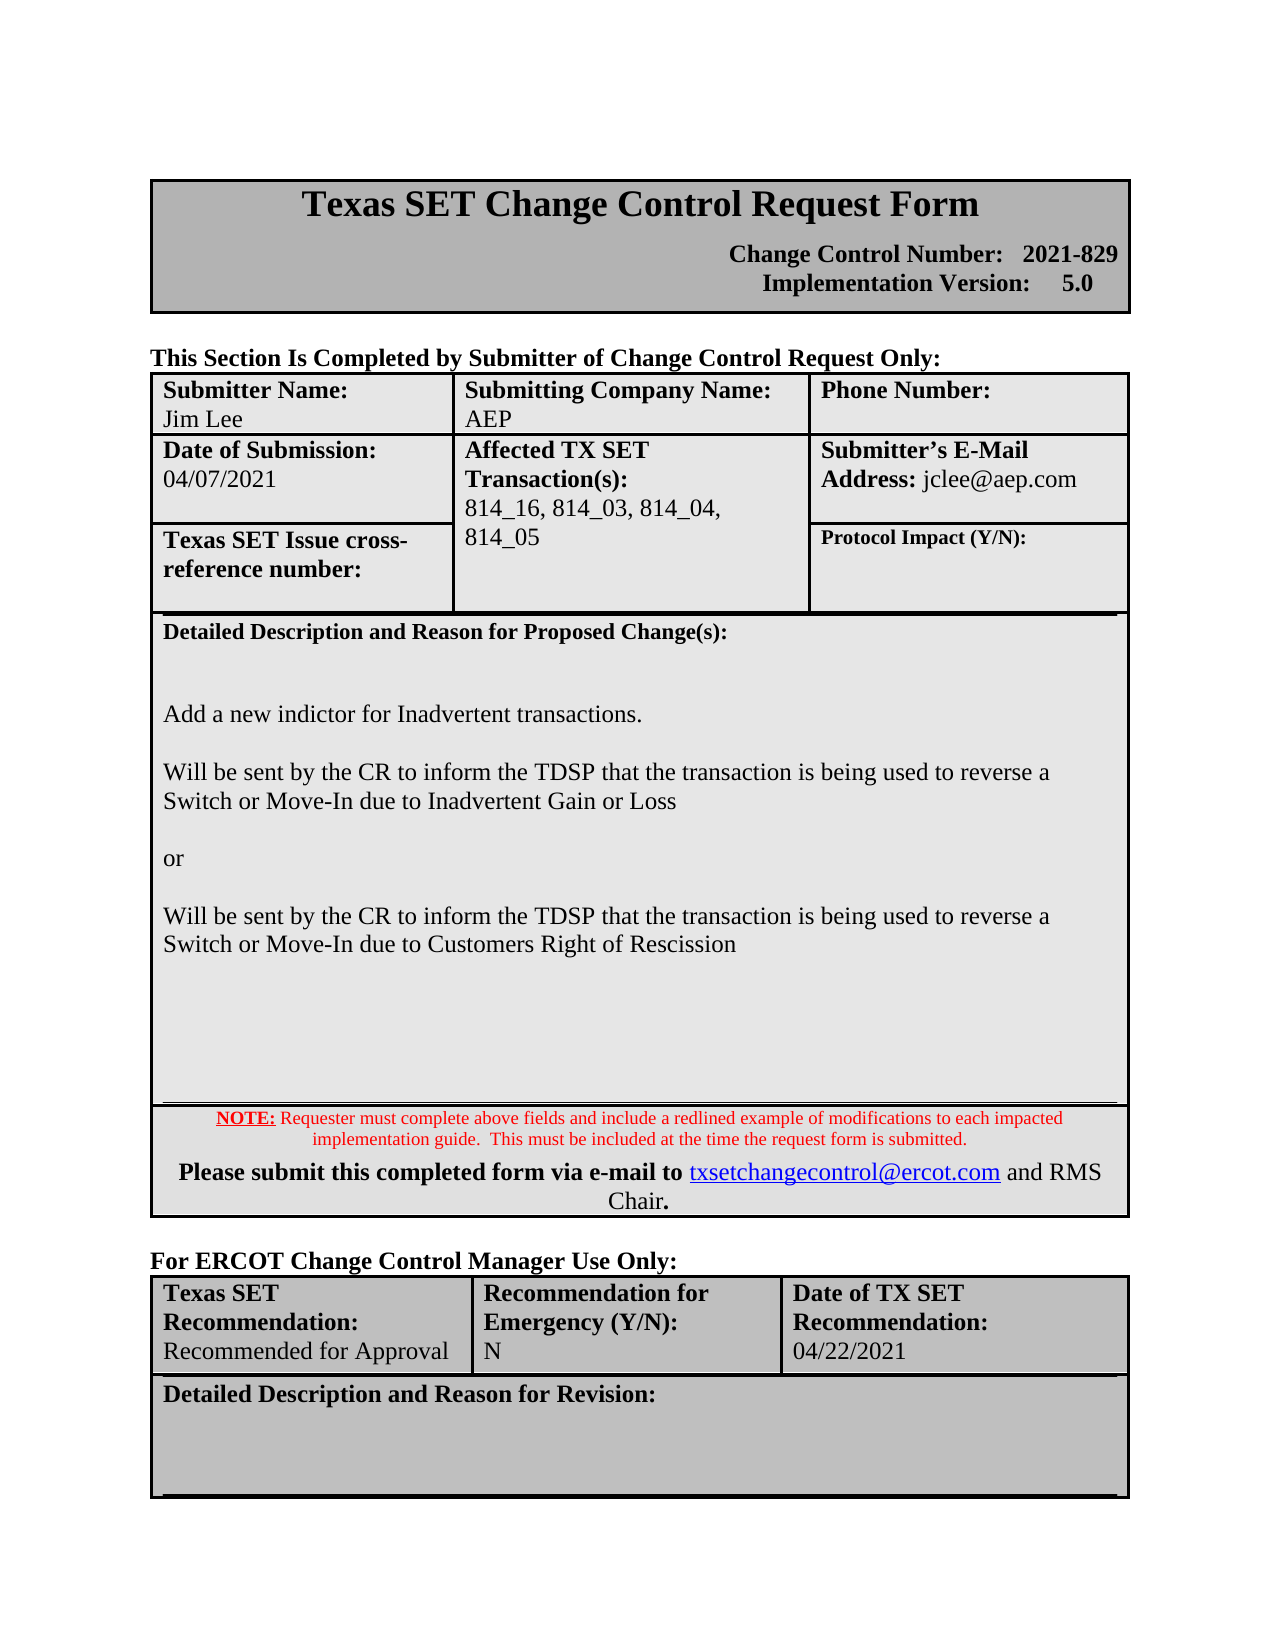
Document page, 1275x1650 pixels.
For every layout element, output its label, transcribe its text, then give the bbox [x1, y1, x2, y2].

table_header Submitting Company Name: AEP [455, 375, 808, 432]
table_cell SET Issue cross-reference number: [153, 525, 452, 611]
table_header Date of TX SET Recommendation: 04/22/2021 [783, 1278, 1127, 1372]
table_header Phone Number: [811, 375, 1127, 432]
table_cell Protocol Impact (Y/N): [811, 525, 1127, 611]
text For ERCOT Change Control Manager Use Only: [150, 1246, 1125, 1275]
table_header Submitter Name: Jim Lee [153, 375, 452, 432]
table_cell Date of Submission: 04/07/2021 [153, 436, 452, 522]
table_cell Submitter’s E-Mail Address: jclee@aep.com [811, 436, 1127, 522]
table_cell NOTE: Requester must complete above fields and include a redlined example of modifications to each impacted implementation guide. This must be included at the time the request form is submitted. Please submit this completed form via e-mail to txsetchangecontrol@ercot.com and RMS Chair. [153, 1107, 1127, 1214]
table_cell Affected TX SET Transaction(s): 814_16, 814_03, 814_04, 814_05 [455, 436, 808, 611]
table_header SET Change Control Request Form Change Control Number: 2021-829 Implementation Version: 5.0 [153, 182, 1128, 311]
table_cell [153, 1376, 1127, 1496]
table_cell Detailed Description and Reason for Proposed Change(s): Add a new indictor for Inadvertent transactions. Will be sent by the CR to inform the TDSP that the transaction is being used to reverse a Switch or Move-In due to Inadvertent Gain or Loss or Will be sent by the CR to inform the TDSP that the transaction is being used to reverse a Switch or Move-In due to Customers Right of Rescission [153, 614, 1127, 1103]
text This Section Is Completed by Submitter of Change Control Request Only: [150, 343, 1125, 372]
table_header Texas SET Recommendation: Recommended for Approval [153, 1278, 471, 1372]
table_header Recommendation for Emergency (Y/N): N [474, 1278, 780, 1372]
